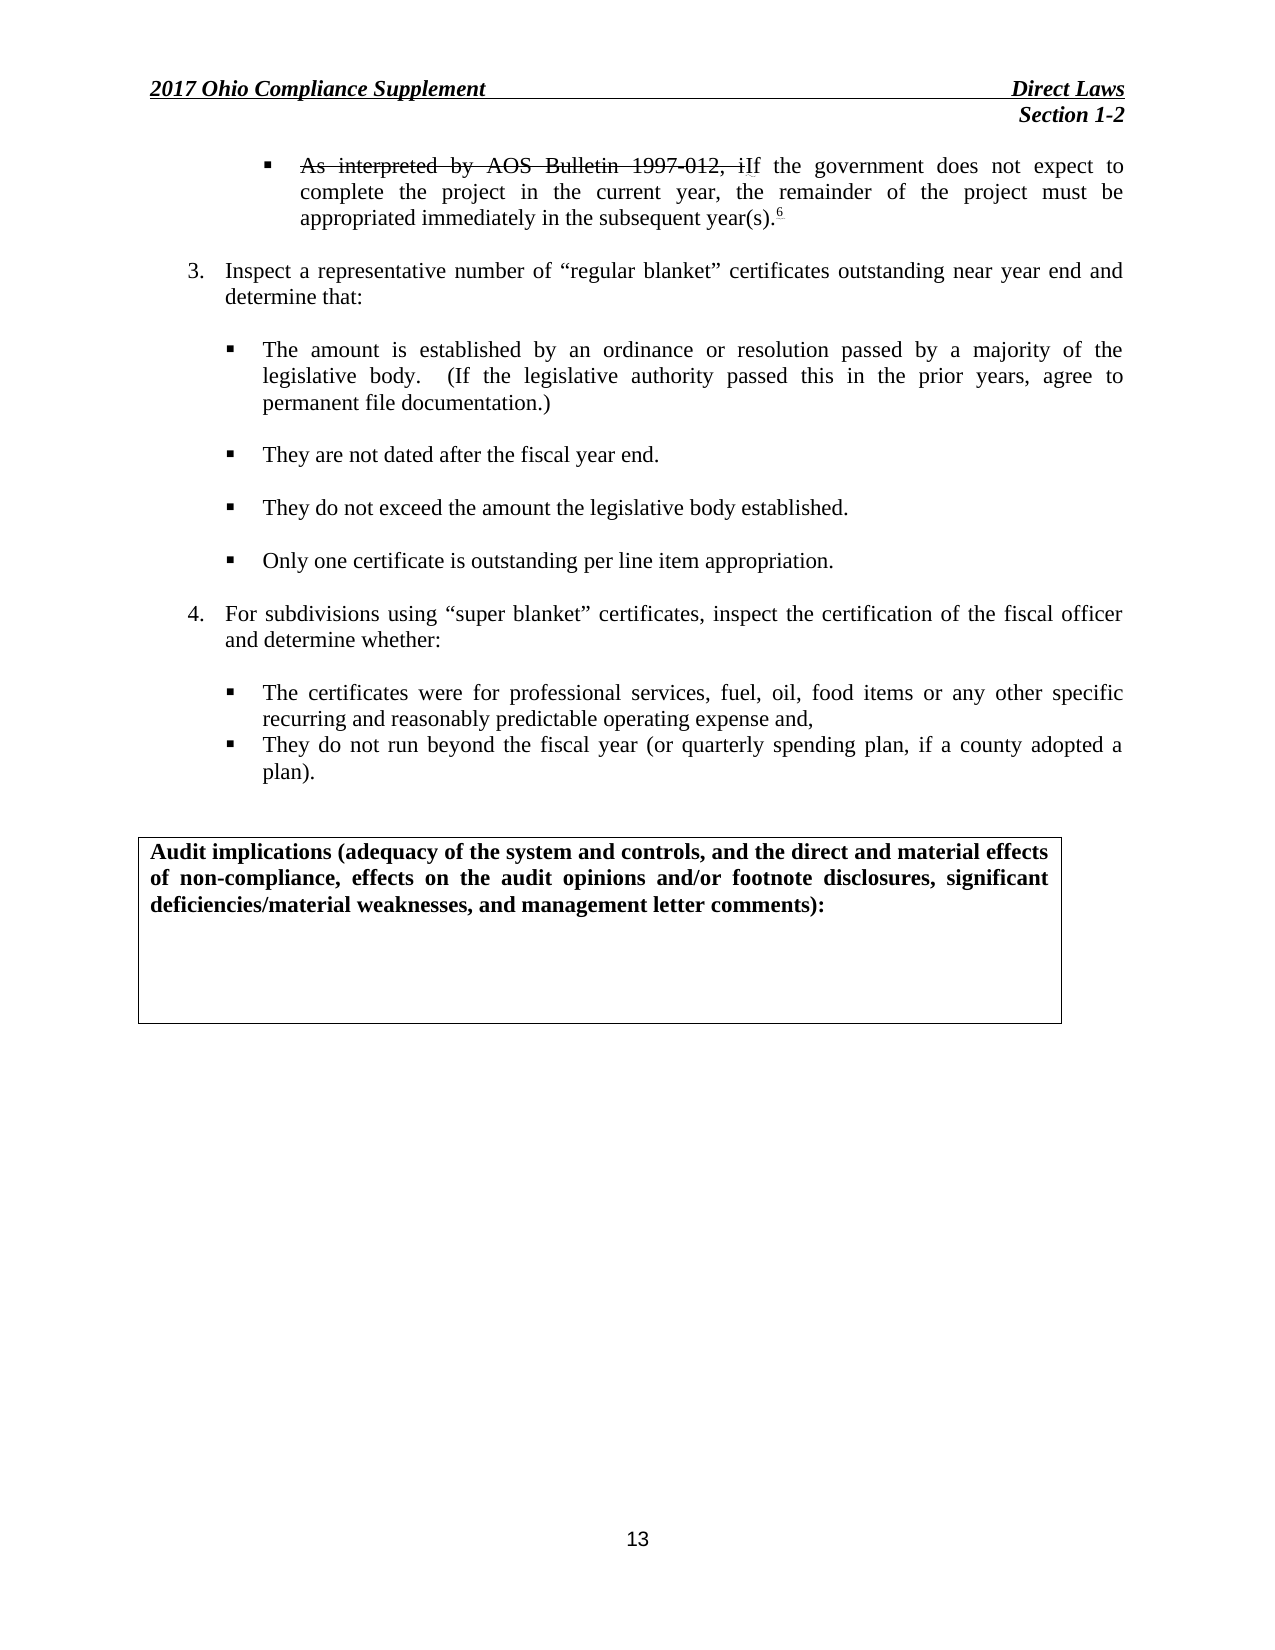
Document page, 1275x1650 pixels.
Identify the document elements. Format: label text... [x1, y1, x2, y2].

list Inspect a representative number of “regular blanket” certificates outstanding near year end and determine that: [187, 257, 1125, 310]
list The certificates were for professional services, fuel, oil, food items or any other specific recurring and reasonably predictable operating expense and, [225, 679, 1125, 731]
list For subdivisions using “super blanket” certificates, inspect the certification of the fiscal officer and determine whether: [187, 600, 1125, 652]
list They are not dated after the fiscal year end. [225, 442, 1125, 468]
list They do not exceed the amount the legislative body established. [225, 494, 1125, 521]
list The amount is established by an ordinance or resolution passed by a majority of the legislative body. (If the legislative authority passed this in the prior years, agree to permanent file documentation.) [225, 336, 1125, 415]
list As interpreted by AOS Bulletin 1997-012, iIf the government does not expect to complete the project in the current year, the remainder of the project must be appropriated immediately in the subsequent year(s).6 [262, 152, 1125, 231]
table_header Audit implications (adequacy of the system and controls, and the direct and material effects of non-compliance, effects on the audit opinions and/or footnote disclosures, significant deficiencies/material weaknesses, and management letter comments): [139, 838, 1061, 1022]
list They do not run beyond the fiscal year (or quarterly spending plan, if a county adopted a plan). [225, 731, 1125, 784]
list Only one certificate is outstanding per line item appropriation. [225, 547, 1125, 573]
